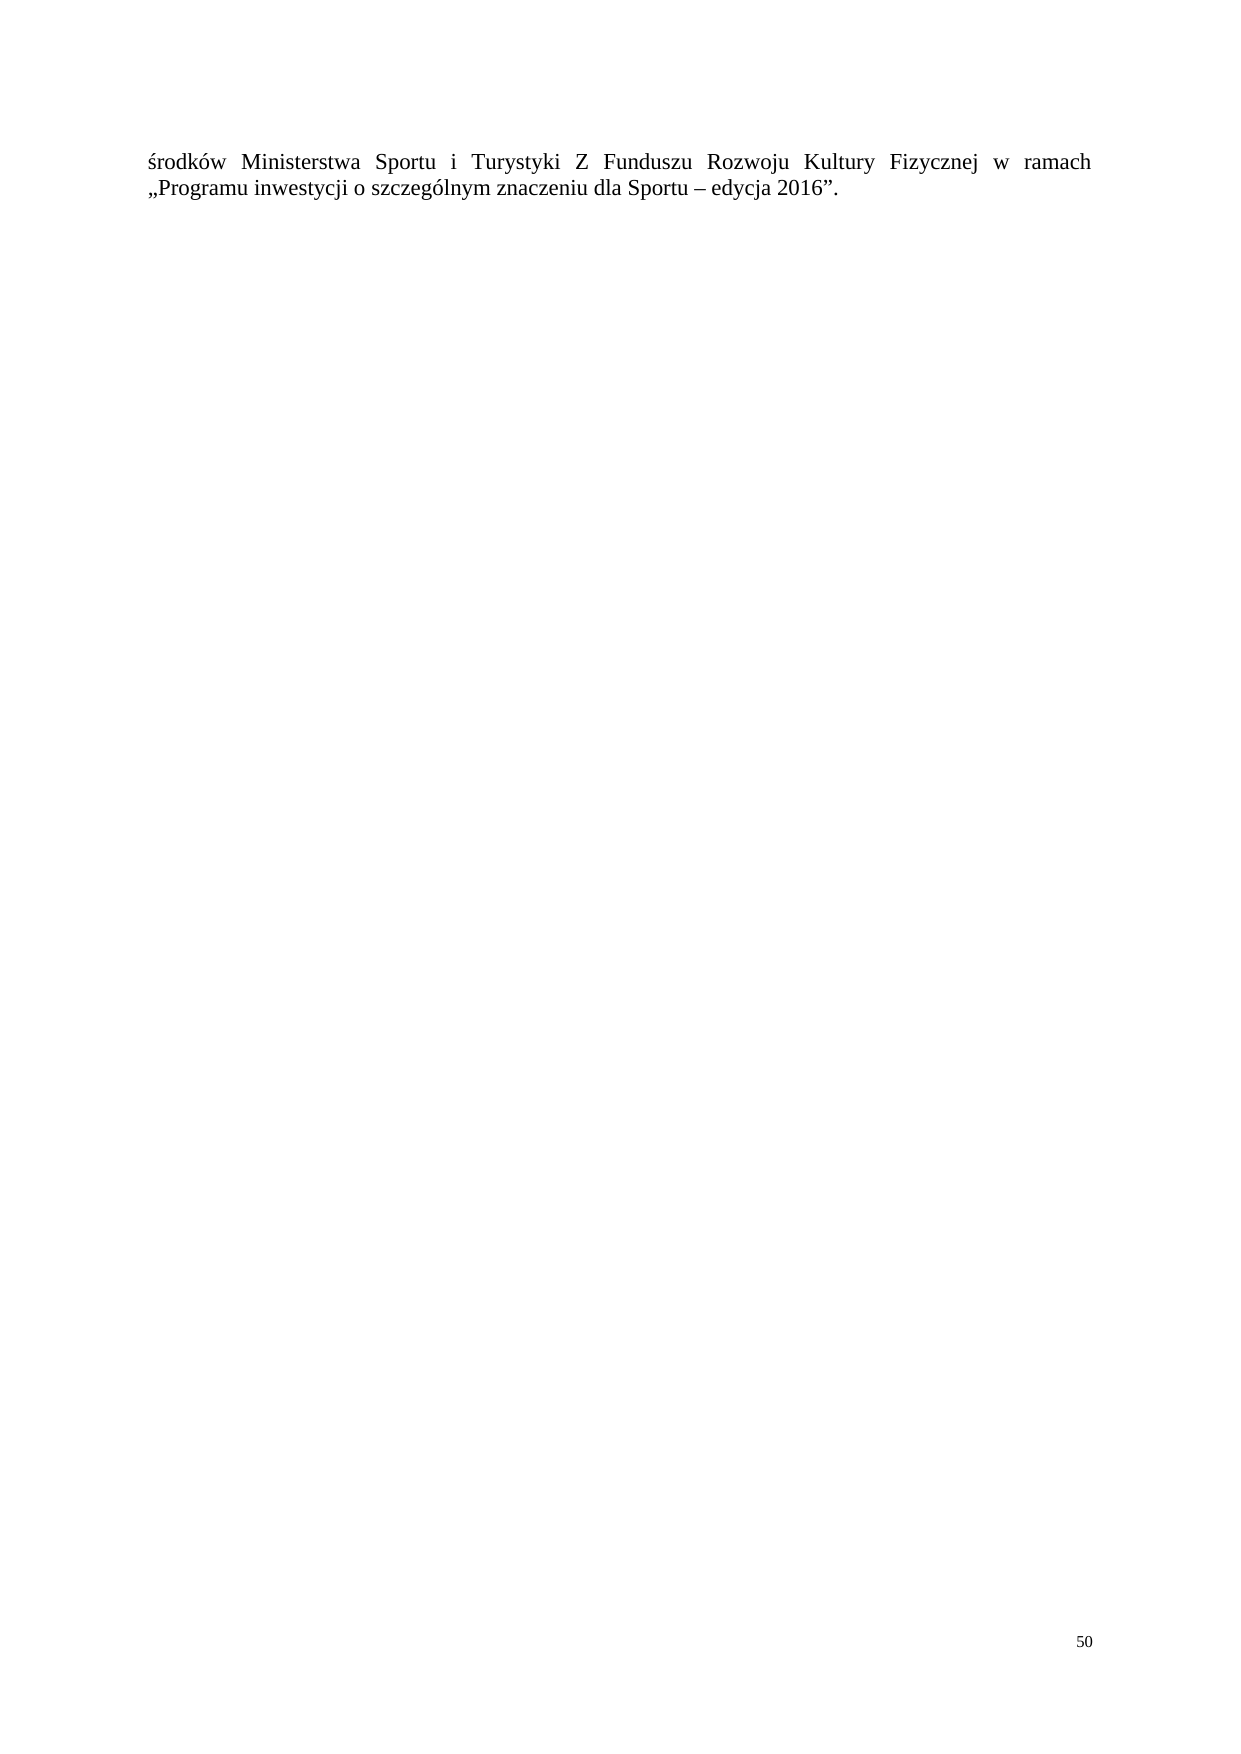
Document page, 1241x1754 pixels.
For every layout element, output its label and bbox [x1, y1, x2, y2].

text [148, 148, 1092, 200]
